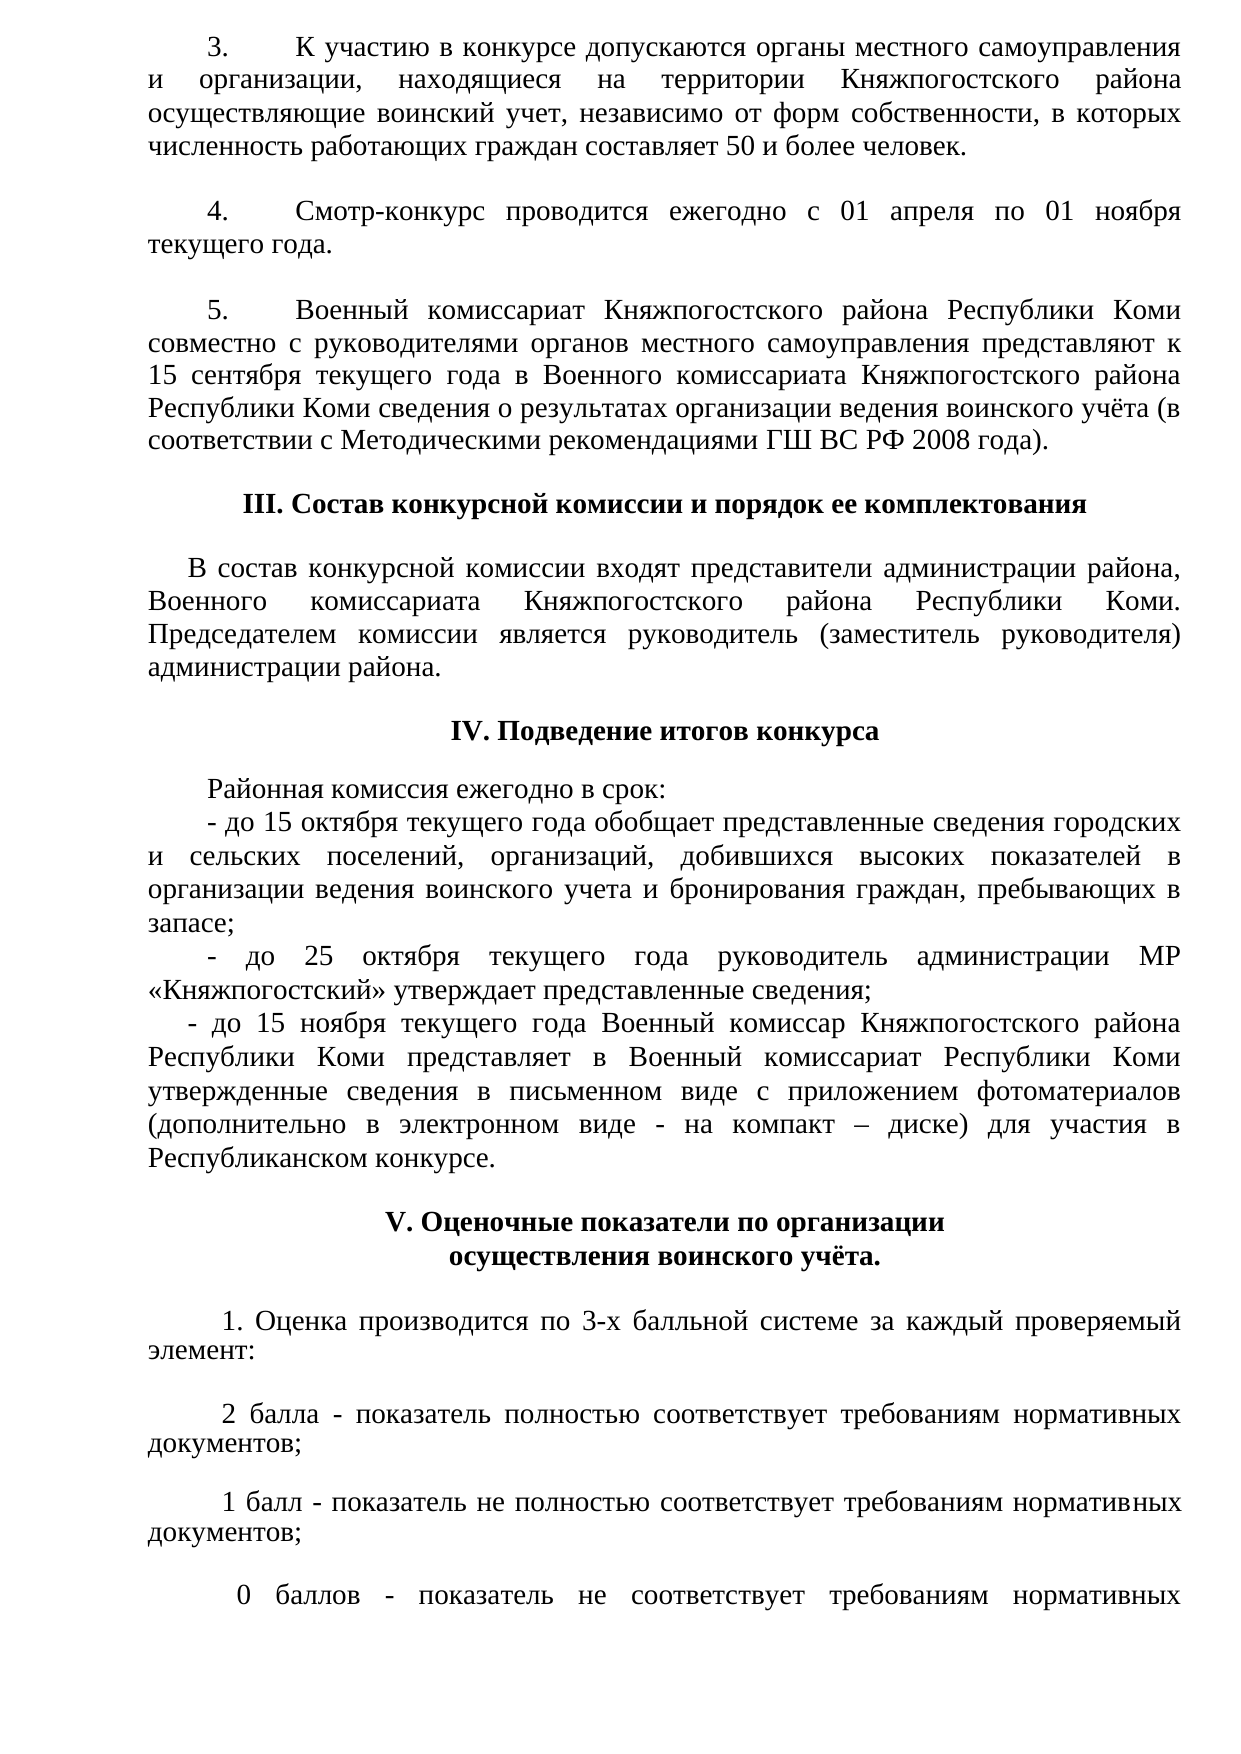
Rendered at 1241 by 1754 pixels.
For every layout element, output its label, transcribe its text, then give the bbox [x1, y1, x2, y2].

text III. Состав конкурсной комиссии и порядок ее комплектования [148, 490, 1182, 519]
list Военный комиссариат Княжпогостского района Республики Коми совместно с руководителями органов местного самоуправления представляют к 15 сентября текущего года в Военного комиссариата Княжпогостского района Республики Коми сведения о результатах организации ведения воинского учёта (в соответствии с Методическими рекомендациями ГШ ВС РФ 2008 года). [148, 294, 1182, 456]
list К участию в конкурсе допускаются органы местного самоуправления и организации, находящиеся на территории Княжпогостского района осуществляющие воинский учет, независимо от форм собственности, в которых численность работающих граждан составляет 50 и более человек. [148, 29, 1182, 162]
text 1. Оценка производится по 3-х балльной системе за каждый проверяемый элемент: [148, 1307, 1182, 1365]
list Смотр-конкурс проводится ежегодно с 01 апреля по 01 ноября текущего года. [148, 195, 1182, 260]
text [148, 1577, 1182, 1611]
text Районная комиссия ежегодно в срок: [148, 776, 1182, 805]
text - до 15 ноября текущего года Военный комиссар Княжпогостского района Республики Коми представляет в Военный комиссариат Республики Коми утвержденные сведения в письменном виде с приложением фотоматериалов (дополнительно в электронном виде - на компакт – диске) для участия в Республиканском конкурсе. [148, 1006, 1182, 1174]
text 1 балл - показатель не полностью соответствует требованиям нормативных документов; [148, 1488, 1182, 1547]
text В состав конкурсной комиссии входят представители администрации района, Военного комиссариата Княжпогостского района Республики Коми. Председателем комиссии является руководитель (заместитель руководителя) администрации района. [148, 551, 1182, 683]
text - до 25 октября текущего года руководитель администрации МР «Княжпогостский» утверждает представленные сведения; [148, 939, 1182, 1006]
text 2 балла - показатель полностью соответствует требованиям нормативных документов; [148, 1400, 1182, 1458]
text V. Оценочные показатели по организации осуществления воинского учёта. [148, 1205, 1182, 1272]
text IV. Подведение итогов конкурса [148, 717, 1182, 746]
text - до 15 октября текущего года обобщает представленные сведения городских и сельских поселений, организаций, добившихся высоких показателей в организации ведения воинского учета и бронирования граждан, пребывающих в запасе; [148, 805, 1182, 939]
